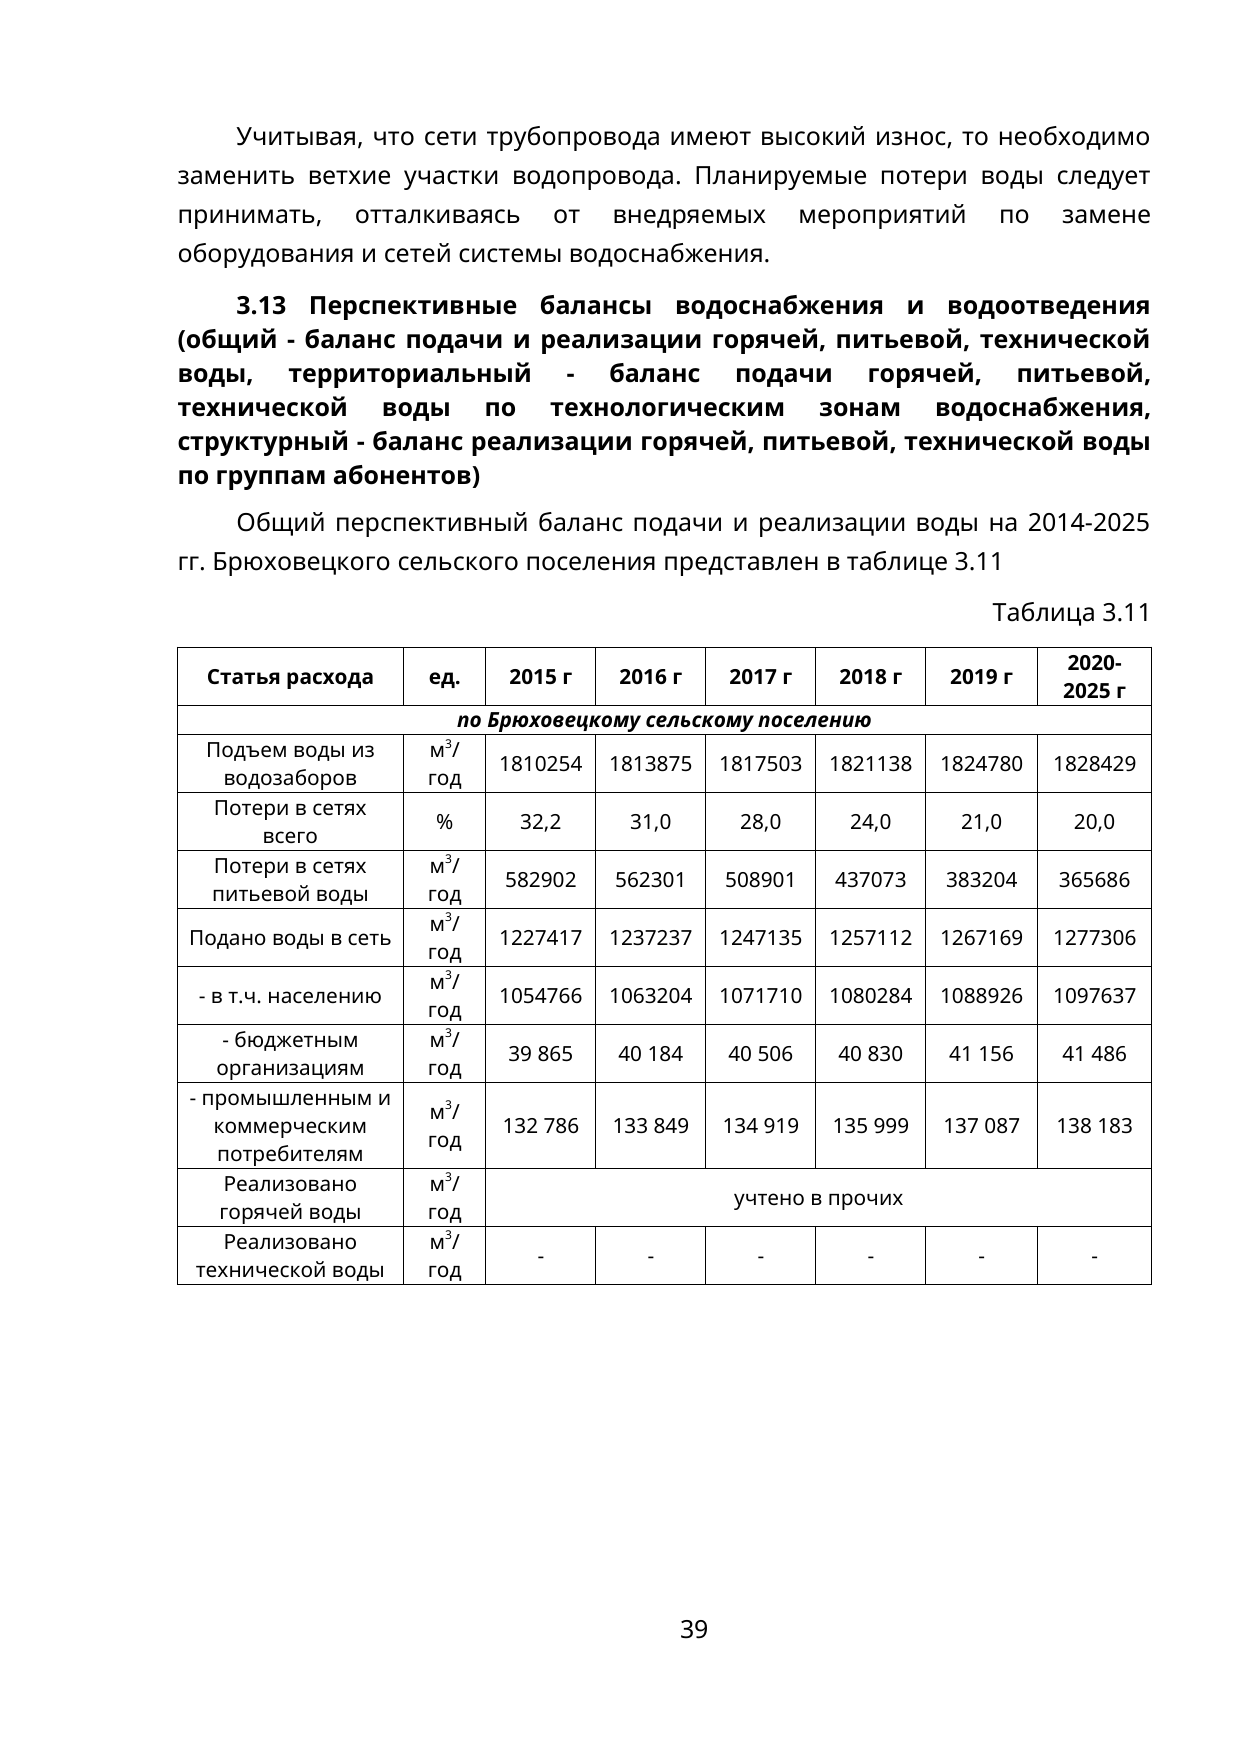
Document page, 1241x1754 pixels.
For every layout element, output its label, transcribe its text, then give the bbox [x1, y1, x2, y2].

table_cell 1071710 [706, 967, 815, 1024]
table_header ед. [404, 648, 485, 704]
table_cell 1257112 [816, 909, 925, 966]
table_header 2017 г [706, 648, 815, 704]
table_cell 1810254 [486, 735, 595, 792]
table_cell - бюджетным организациям [178, 1025, 403, 1082]
table_cell 1277306 [1038, 909, 1151, 966]
table_cell 41 156 [926, 1025, 1037, 1082]
table_header 2016 г [596, 648, 705, 704]
table_cell 134 919 [706, 1083, 815, 1168]
table_cell по Брюховецкому сельскому поселению [178, 706, 1151, 734]
table_cell м3/ год [404, 851, 485, 908]
table_header 2019 г [926, 648, 1037, 704]
table_cell 21,0 [926, 793, 1037, 850]
table_cell м3/ год [404, 909, 485, 966]
table_cell 40 506 [706, 1025, 815, 1082]
table_cell учтено в прочих [486, 1169, 1151, 1226]
table_cell 1097637 [1038, 967, 1151, 1024]
table_cell 41 486 [1038, 1025, 1151, 1082]
table_cell 1054766 [486, 967, 595, 1024]
text Таблица 3.11 [177, 595, 1152, 629]
table_cell 1063204 [596, 967, 705, 1024]
table_cell 508901 [706, 851, 815, 908]
table_cell 1247135 [706, 909, 815, 966]
table_cell - [1038, 1227, 1151, 1284]
table_cell 132 786 [486, 1083, 595, 1168]
table_cell 1817503 [706, 735, 815, 792]
table_cell м3/ год [404, 1025, 485, 1082]
table_cell - в т.ч. населению [178, 967, 403, 1024]
table_cell 1821138 [816, 735, 925, 792]
table_cell 32,2 [486, 793, 595, 850]
table_cell 1267169 [926, 909, 1037, 966]
table_cell Реализовано технической воды [178, 1227, 403, 1284]
table_cell 1088926 [926, 967, 1037, 1024]
table_cell 24,0 [816, 793, 925, 850]
table_cell 1237237 [596, 909, 705, 966]
table_cell м3/ год [404, 1169, 485, 1226]
table_cell 20,0 [1038, 793, 1151, 850]
text Общий перспективный баланс подачи и реализации воды на 2014-2025 гг. Брюховецкого сельского поселения представлен в таблице 3.11 [177, 504, 1152, 577]
table_cell м3/ год [404, 1083, 485, 1168]
table_cell 1227417 [486, 909, 595, 966]
table_cell 135 999 [816, 1083, 925, 1168]
table_cell м3/ год [404, 1227, 485, 1284]
table_cell 562301 [596, 851, 705, 908]
table_cell 133 849 [596, 1083, 705, 1168]
table_cell Подъем воды из водозаборов [178, 735, 403, 792]
table_cell 383204 [926, 851, 1037, 908]
subtitle 3.13 Перспективные балансы водоснабжения и водоотведения (общий - баланс подачи и реализации горячей, питьевой, технической воды, территориальный - баланс подачи горячей, питьевой, технической воды по технологическим зонам водоснабжения, структурный - баланс реализации горячей, питьевой, технической воды по группам абонентов) [177, 287, 1152, 492]
table_cell - промышленным и коммерческим потребителям [178, 1083, 403, 1168]
text Учитывая, что сети трубопровода имеют высокий износ, то необходимо заменить ветхие участки водопровода. Планируемые потери воды следует принимать, отталкиваясь от внедряемых мероприятий по замене оборудования и сетей системы водоснабжения. [177, 118, 1152, 270]
table_cell - [706, 1227, 815, 1284]
table_cell м3/ год [404, 967, 485, 1024]
table_cell Потери в сетях всего [178, 793, 403, 850]
table_cell 137 087 [926, 1083, 1037, 1168]
table_cell 437073 [816, 851, 925, 908]
table_cell 1828429 [1038, 735, 1151, 792]
table_cell 39 865 [486, 1025, 595, 1082]
table_cell 582902 [486, 851, 595, 908]
table_cell % [404, 793, 485, 850]
table_cell 365686 [1038, 851, 1151, 908]
table_cell 28,0 [706, 793, 815, 850]
table_cell 40 184 [596, 1025, 705, 1082]
table_header 2020-2025 г [1038, 648, 1151, 704]
table_cell - [816, 1227, 925, 1284]
table_cell Подано воды в сеть [178, 909, 403, 966]
table_cell Потери в сетях питьевой воды [178, 851, 403, 908]
table_cell 31,0 [596, 793, 705, 850]
table_cell 138 183 [1038, 1083, 1151, 1168]
table_cell 1824780 [926, 735, 1037, 792]
table_header 2018 г [816, 648, 925, 704]
table_cell м3/ год [404, 735, 485, 792]
table_cell - [486, 1227, 595, 1284]
table_cell 40 830 [816, 1025, 925, 1082]
table_cell - [596, 1227, 705, 1284]
table_cell 1813875 [596, 735, 705, 792]
table_cell 1080284 [816, 967, 925, 1024]
table_header Статья расхода [178, 648, 403, 704]
table_cell - [926, 1227, 1037, 1284]
table_header 2015 г [486, 648, 595, 704]
table_cell Реализовано горячей воды [178, 1169, 403, 1226]
